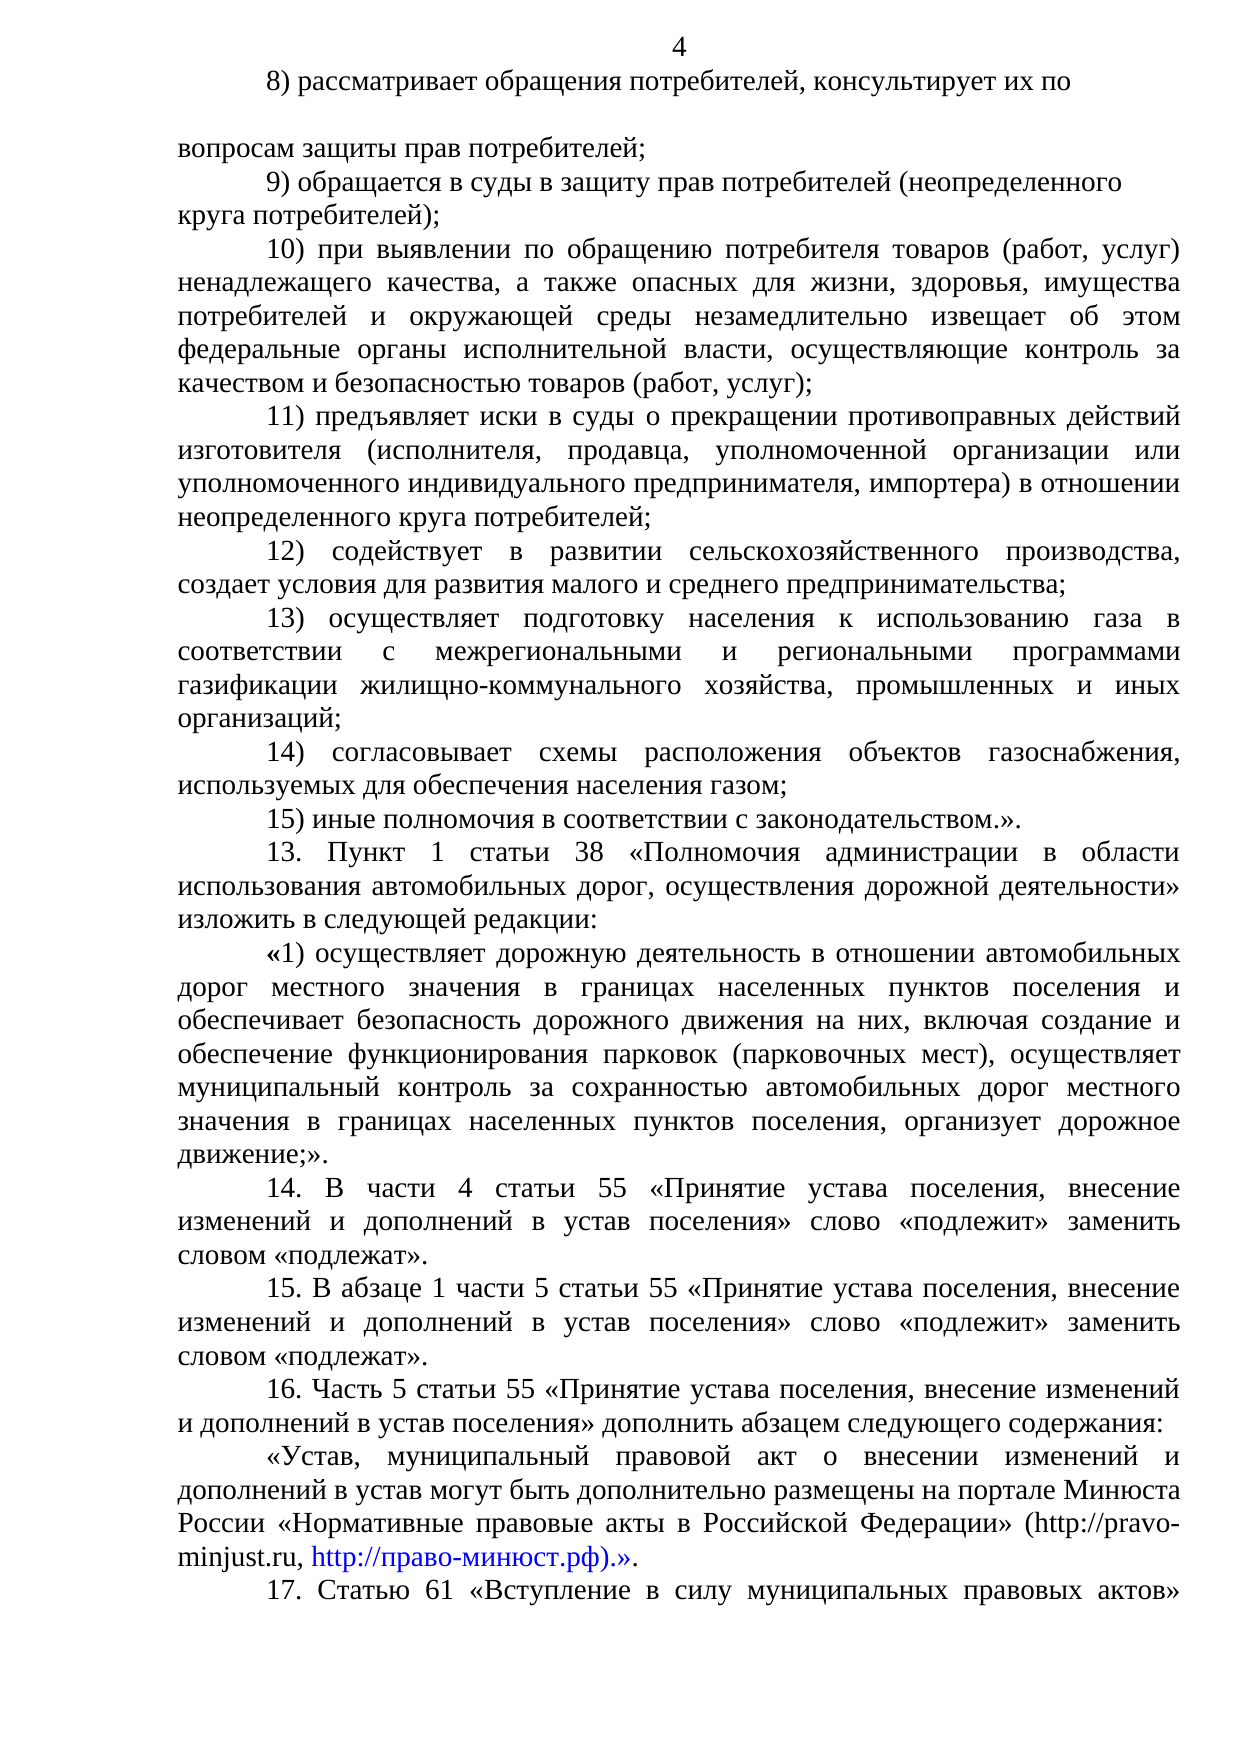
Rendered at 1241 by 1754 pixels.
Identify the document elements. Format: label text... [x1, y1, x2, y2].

text 13. Пункт 1 статьи 38 «Полномочия администрации в области использования автомобильных дорог, осуществления дорожной деятельности» изложить в следующей редакции: [177, 834, 1181, 935]
text «1) осуществляет дорожную деятельность в отношении автомобильных дорог местного значения в границах населенных пунктов поселения и обеспечивает безопасность дорожного движения на них, включая создание и обеспечение функционирования парковок (парковочных мест), осуществляет муниципальный контроль за сохранностью автомобильных дорог местного значения в границах населенных пунктов поселения, организует дорожное движение;». [177, 935, 1181, 1170]
text «Устав, муниципальный правовой акт о внесении изменений и дополнений в устав могут быть дополнительно размещены на портале Минюста России «Нормативные правовые акты в Российской Федерации» (http://pravo-minjust.ru, http://право-минюст.рф).». [177, 1438, 1181, 1572]
text 10) при выявлении по обращению потребителя товаров (работ, услуг) ненадлежащего качества, а также опасных для жизни, здоровья, имущества потребителей и окружающей среды незамедлительно извещает об этом федеральные органы исполнительной власти, осуществляющие контроль за качеством и безопасностью товаров (работ, услуг); [177, 231, 1181, 398]
text круга потребителей); [177, 197, 1181, 231]
text 16. Часть 5 статьи 55 «Принятие устава поселения, внесение изменений и дополнений в устав поселения» дополнить абзацем следующего содержания: [177, 1371, 1181, 1438]
text 14. В части 4 статьи 55 «Принятие устава поселения, внесение изменений и дополнений в устав поселения» слово «подлежит» заменить словом «подлежат». [177, 1170, 1181, 1271]
text 9) обращается в суды в защиту прав потребителей (неопределенного [177, 164, 1181, 197]
text 12) содействует в развитии сельскохозяйственного производства, создает условия для развития малого и среднего предпринимательства; [177, 533, 1181, 600]
text 8) рассматривает обращения потребителей, консультирует их по [177, 63, 1181, 97]
text 11) предъявляет иски в суды о прекращении противоправных действий изготовителя (исполнителя, продавца, уполномоченной организации или уполномоченного индивидуального предпринимателя, импортера) в отношении неопределенного круга потребителей; [177, 398, 1181, 533]
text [177, 1572, 1181, 1606]
text вопросам защиты прав потребителей; [177, 130, 1181, 164]
text 15) иные полномочия в соответствии с законодательством.». [177, 801, 1181, 834]
text 14) согласовывает схемы расположения объектов газоснабжения, используемых для обеспечения населения газом; [177, 734, 1181, 801]
text 15. В абзаце 1 части 5 статьи 55 «Принятие устава поселения, внесение изменений и дополнений в устав поселения» слово «подлежит» заменить словом «подлежат». [177, 1271, 1181, 1371]
text 13) осуществляет подготовку населения к использованию газа в соответствии с межрегиональными и региональными программами газификации жилищно-коммунального хозяйства, промышленных и иных организаций; [177, 600, 1181, 734]
